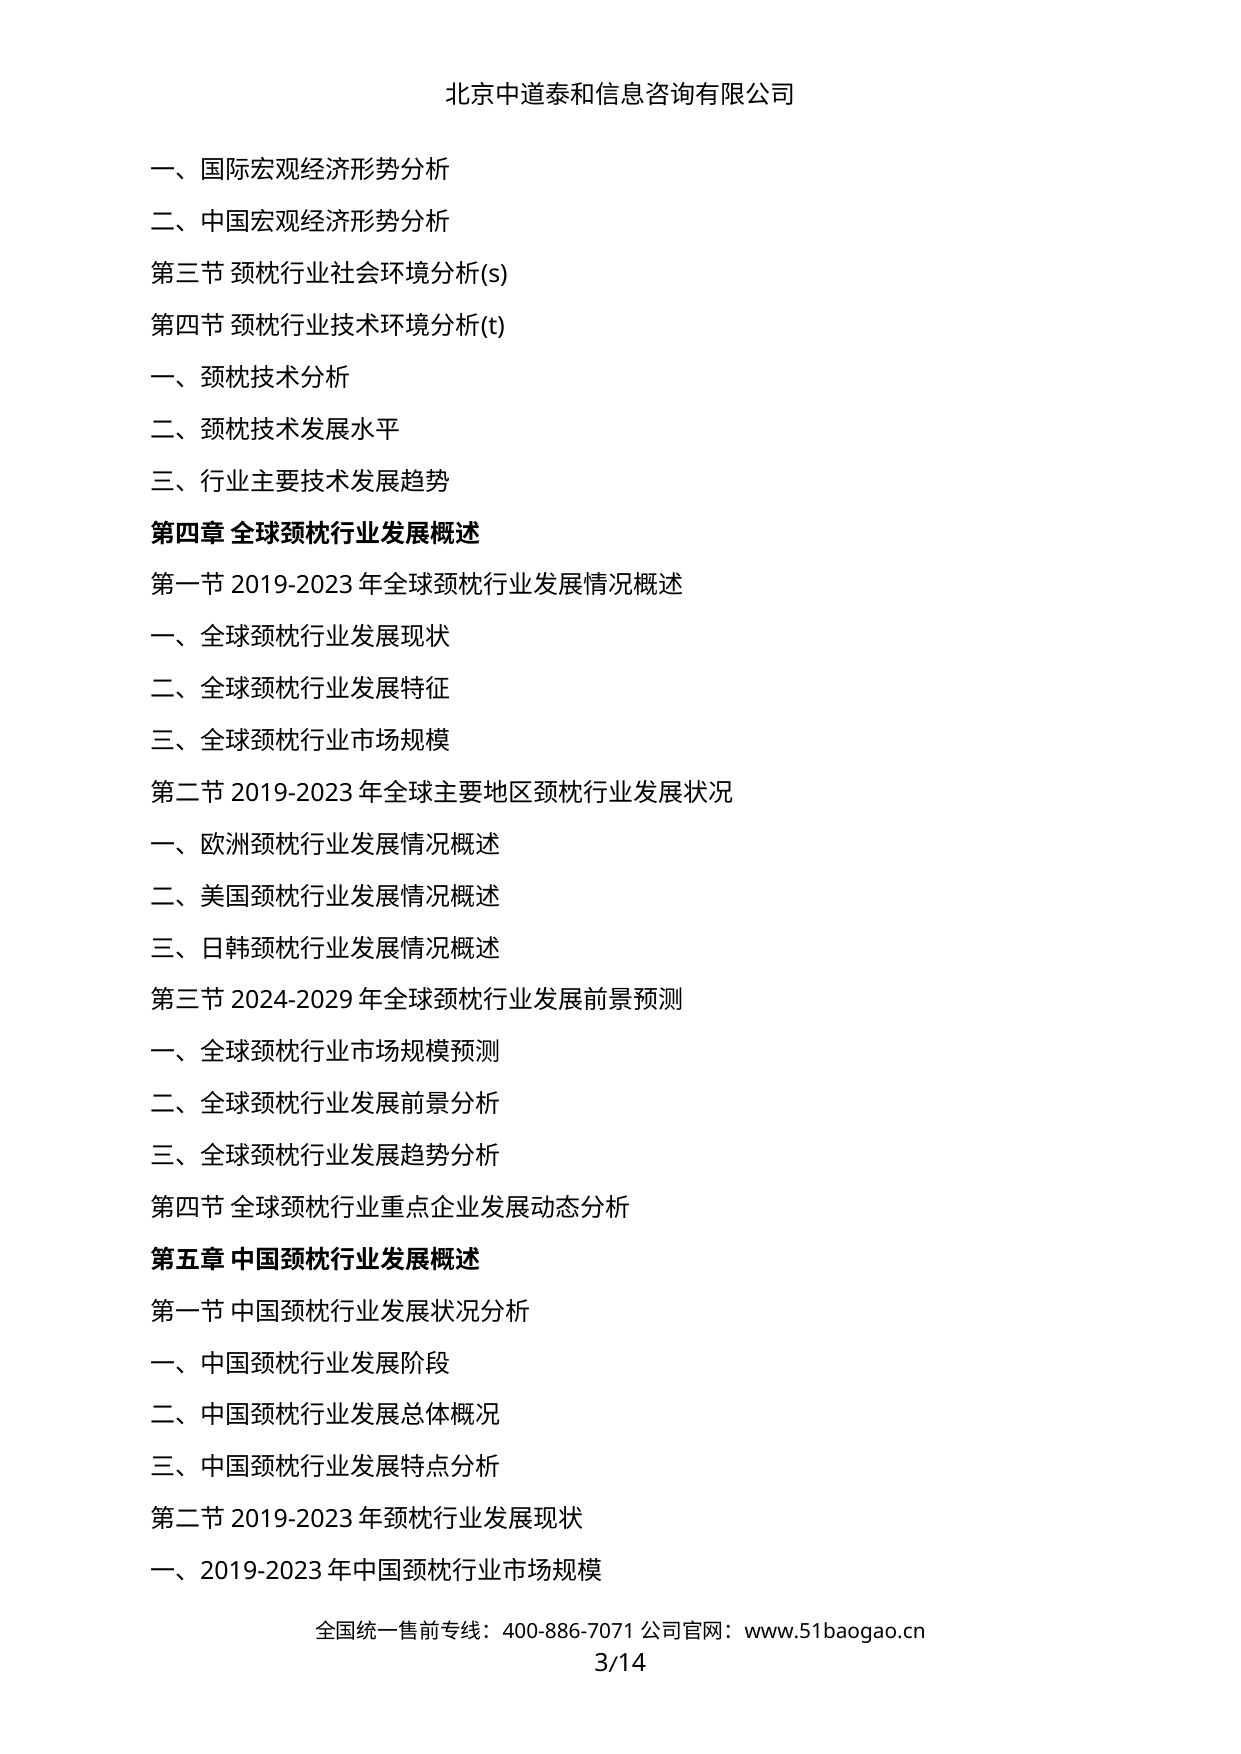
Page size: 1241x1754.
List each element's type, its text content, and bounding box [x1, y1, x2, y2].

text 第四章 全球颈枕行业发展概述 [150, 513, 1090, 549]
text 三、全球颈枕行业发展趋势分析 [150, 1136, 1090, 1172]
text 二、全球颈枕行业发展特征 [150, 669, 1090, 705]
text 一、颈枕技术分析 [150, 357, 1090, 394]
text 二、全球颈枕行业发展前景分析 [150, 1084, 1090, 1120]
text 二、中国宏观经济形势分析 [150, 202, 1090, 238]
text 第三节 2024-2029年全球颈枕行业发展前景预测 [150, 980, 1090, 1016]
text 一、全球颈枕行业发展现状 [150, 617, 1090, 653]
text 第三节 颈枕行业社会环境分析(s) [150, 254, 1090, 290]
text 一、中国颈枕行业发展阶段 [150, 1343, 1090, 1379]
text 二、颈枕技术发展水平 [150, 409, 1090, 446]
text 第二节 2019-2023年全球主要地区颈枕行业发展状况 [150, 772, 1090, 809]
text 三、中国颈枕行业发展特点分析 [150, 1447, 1090, 1483]
text 一、欧洲颈枕行业发展情况概述 [150, 824, 1090, 861]
text 二、美国颈枕行业发展情况概述 [150, 876, 1090, 912]
text 第五章 中国颈枕行业发展概述 [150, 1239, 1090, 1276]
text 三、全球颈枕行业市场规模 [150, 721, 1090, 757]
text 一、国际宏观经济形势分析 [150, 150, 1090, 186]
text 三、行业主要技术发展趋势 [150, 461, 1090, 497]
text 第一节 中国颈枕行业发展状况分析 [150, 1291, 1090, 1327]
text 第四节 全球颈枕行业重点企业发展动态分析 [150, 1187, 1090, 1224]
text 第二节 2019-2023年颈枕行业发展现状 [150, 1499, 1090, 1535]
text 第一节 2019-2023年全球颈枕行业发展情况概述 [150, 565, 1090, 601]
text 一、全球颈枕行业市场规模预测 [150, 1032, 1090, 1068]
text 三、日韩颈枕行业发展情况概述 [150, 928, 1090, 964]
text 二、中国颈枕行业发展总体概况 [150, 1395, 1090, 1431]
text 一、2019-2023年中国颈枕行业市场规模 [150, 1551, 1090, 1587]
text 第四节 颈枕行业技术环境分析(t) [150, 306, 1090, 342]
